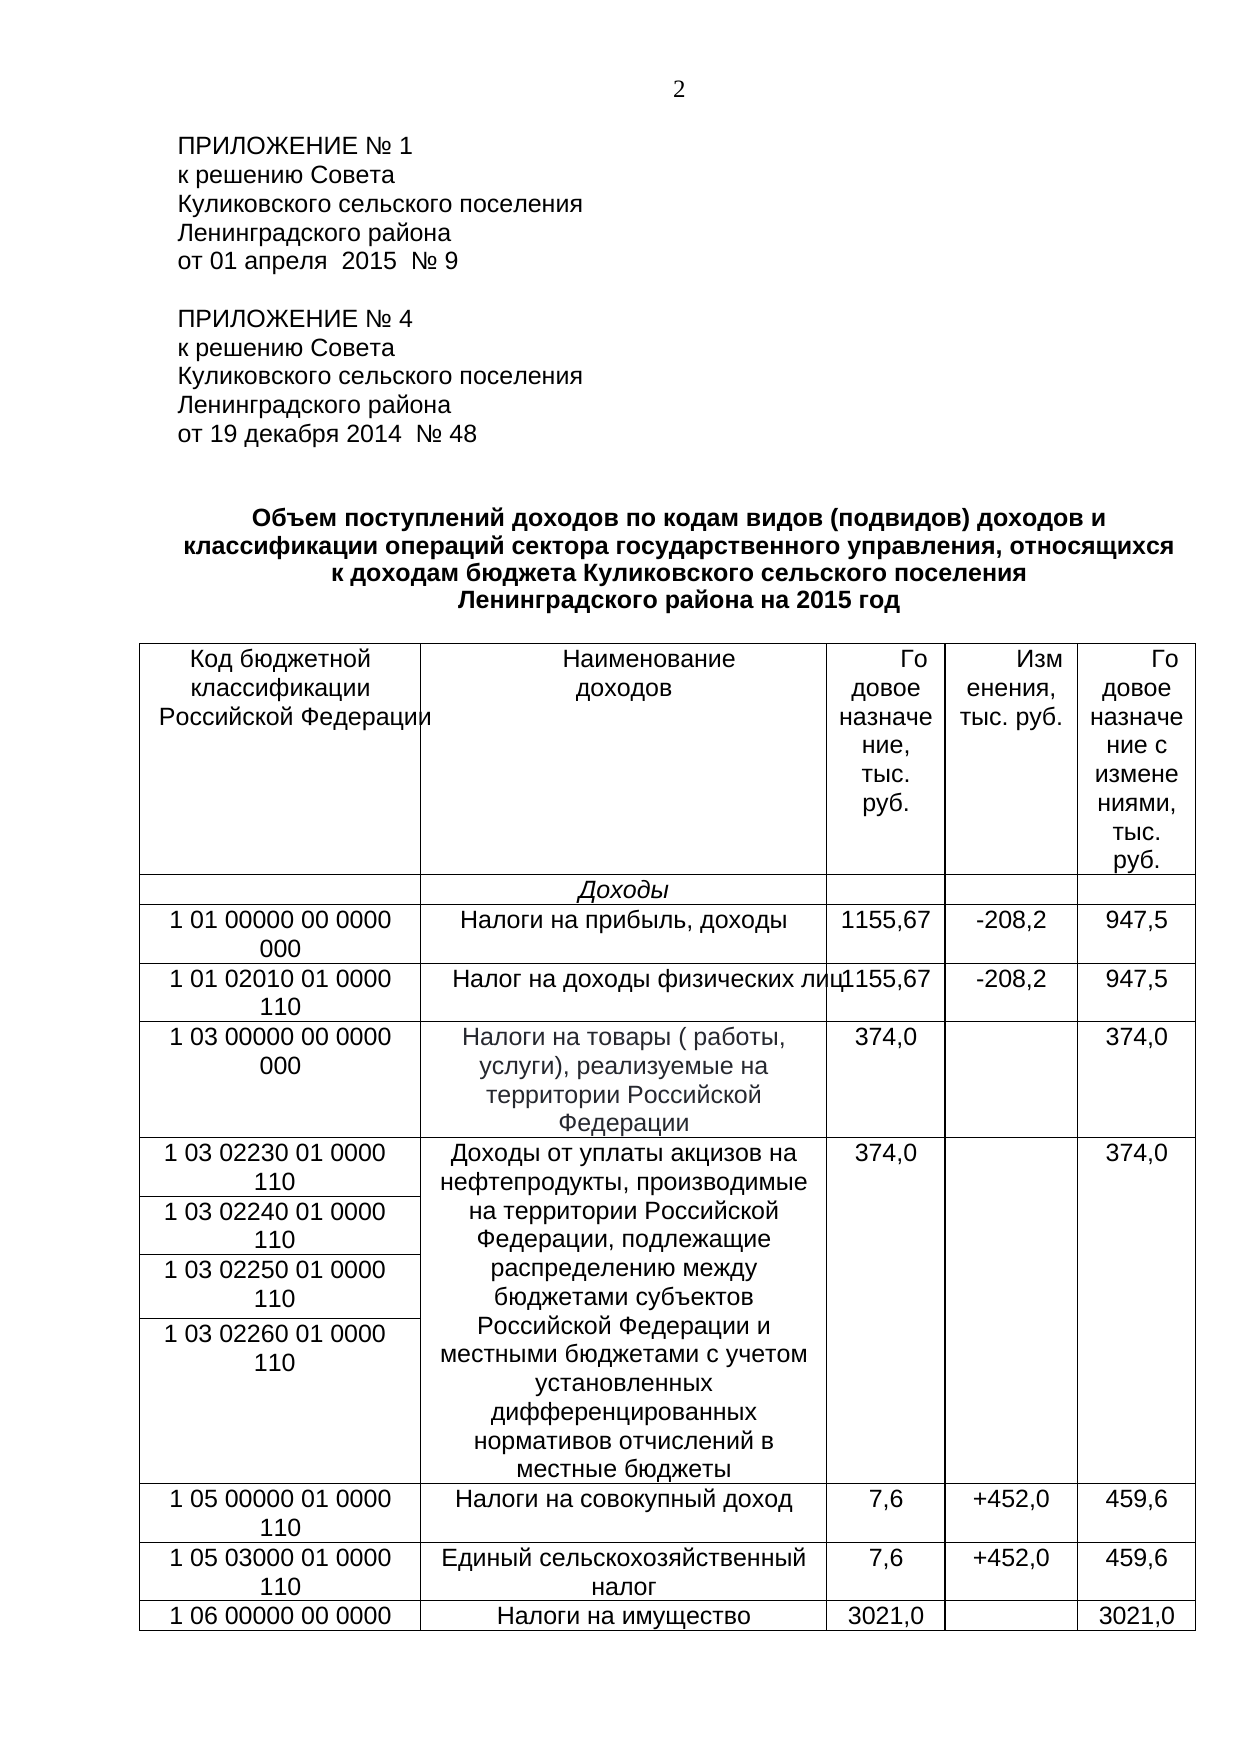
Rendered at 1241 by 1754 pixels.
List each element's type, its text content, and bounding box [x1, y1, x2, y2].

text ПРИЛОЖЕНИЕ № 4 [177, 304, 1181, 333]
table_cell [946, 1022, 1077, 1137]
text Куликовского сельского поселения [177, 361, 1181, 390]
table_cell 1 01 02010 01 0000 110 [140, 964, 420, 1021]
text от 19 декабря 2014 № 48 [177, 419, 1181, 448]
text ПРИЛОЖЕНИЕ № 1 [177, 131, 1181, 160]
table_cell Единый сельскохозяйственный налог [421, 1543, 826, 1600]
table_cell 374,0 [1078, 1138, 1195, 1483]
table_cell 7,6 [827, 1543, 944, 1600]
table_cell 7,6 [827, 1484, 944, 1542]
text Объем поступлений доходов по кодам видов (подвидов) доходов и классификации операций сектора государственного управления, относящихся к доходам бюджета Куликовского сельского поселения [177, 505, 1181, 587]
table_cell 3021,0 [1078, 1601, 1195, 1630]
table_cell 1 03 02260 01 0000 110 [140, 1319, 420, 1483]
table_cell Налоги на товары ( работы, услуги), реализуемые на территории Российской Федерации [421, 1022, 826, 1137]
table_header Годовое назначение, тыс. руб. [827, 644, 944, 874]
table_cell 1 03 02230 01 0000 110 [140, 1138, 420, 1196]
table_cell +452,0 [946, 1484, 1077, 1542]
table_header Наименование доходов [421, 644, 826, 874]
text Ленинградского района [177, 218, 1181, 246]
table_cell 1 03 02250 01 0000 110 [140, 1255, 420, 1318]
table_cell [946, 1138, 1077, 1483]
text к решению Совета [177, 333, 1181, 361]
table_cell 459,6 [1078, 1484, 1195, 1542]
table_cell 1 03 02240 01 0000 110 [140, 1197, 420, 1254]
table_cell +452,0 [946, 1543, 1077, 1600]
table_cell Доходы от уплаты акцизов на нефтепродукты, производимые на территории Российской Федерации, подлежащие распределению между бюджетами субъектов Российской Федерации и местными бюджетами с учетом установленных дифференцированных нормативов отчислений в местные бюджеты [421, 1138, 826, 1483]
table_cell -208,2 [946, 905, 1077, 963]
table_header Годовое назначение с изменениями, тыс. руб. [1078, 644, 1195, 874]
text от 01 апреля 2015 № 9 [177, 246, 1181, 275]
table_cell -208,2 [946, 964, 1077, 1021]
table_cell 1 05 00000 01 0000 110 [140, 1484, 420, 1542]
table_cell Налоги на имущество [421, 1601, 826, 1630]
table_cell Налоги на совокупный доход [421, 1484, 826, 1542]
table_cell Доходы [421, 875, 826, 904]
table_cell [827, 875, 944, 904]
table_cell [946, 875, 1077, 904]
table_header Код бюджетной классификации Российской Федерации [140, 644, 420, 874]
text к решению Совета [177, 160, 1181, 189]
table_cell 1 03 00000 00 0000 000 [140, 1022, 420, 1137]
table_cell Налоги на прибыль, доходы [421, 905, 826, 963]
table_cell 1 01 00000 00 0000 000 [140, 905, 420, 963]
table_cell 374,0 [827, 1022, 944, 1137]
text Куликовского сельского поселения [177, 189, 1181, 218]
table_cell 1155,67 [827, 905, 944, 963]
table_header Изменения, тыс. руб. [946, 644, 1077, 874]
table_cell 374,0 [1078, 1022, 1195, 1137]
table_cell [140, 1601, 420, 1630]
text Ленинградского района на 2015 год [177, 587, 1181, 614]
table_cell 1155,67 [827, 964, 944, 1021]
table_cell 947,5 [1078, 964, 1195, 1021]
table_cell [140, 875, 420, 904]
table_cell 1 05 03000 01 0000 110 [140, 1543, 420, 1600]
table_cell 947,5 [1078, 905, 1195, 963]
text Ленинградского района [177, 390, 1181, 419]
table_cell [946, 1601, 1077, 1630]
table_cell 459,6 [1078, 1543, 1195, 1600]
table_cell 374,0 [827, 1138, 944, 1483]
table_cell [1078, 875, 1195, 904]
table_cell Налог на доходы физических лиц [421, 964, 826, 1021]
table_cell 3021,0 [827, 1601, 944, 1630]
